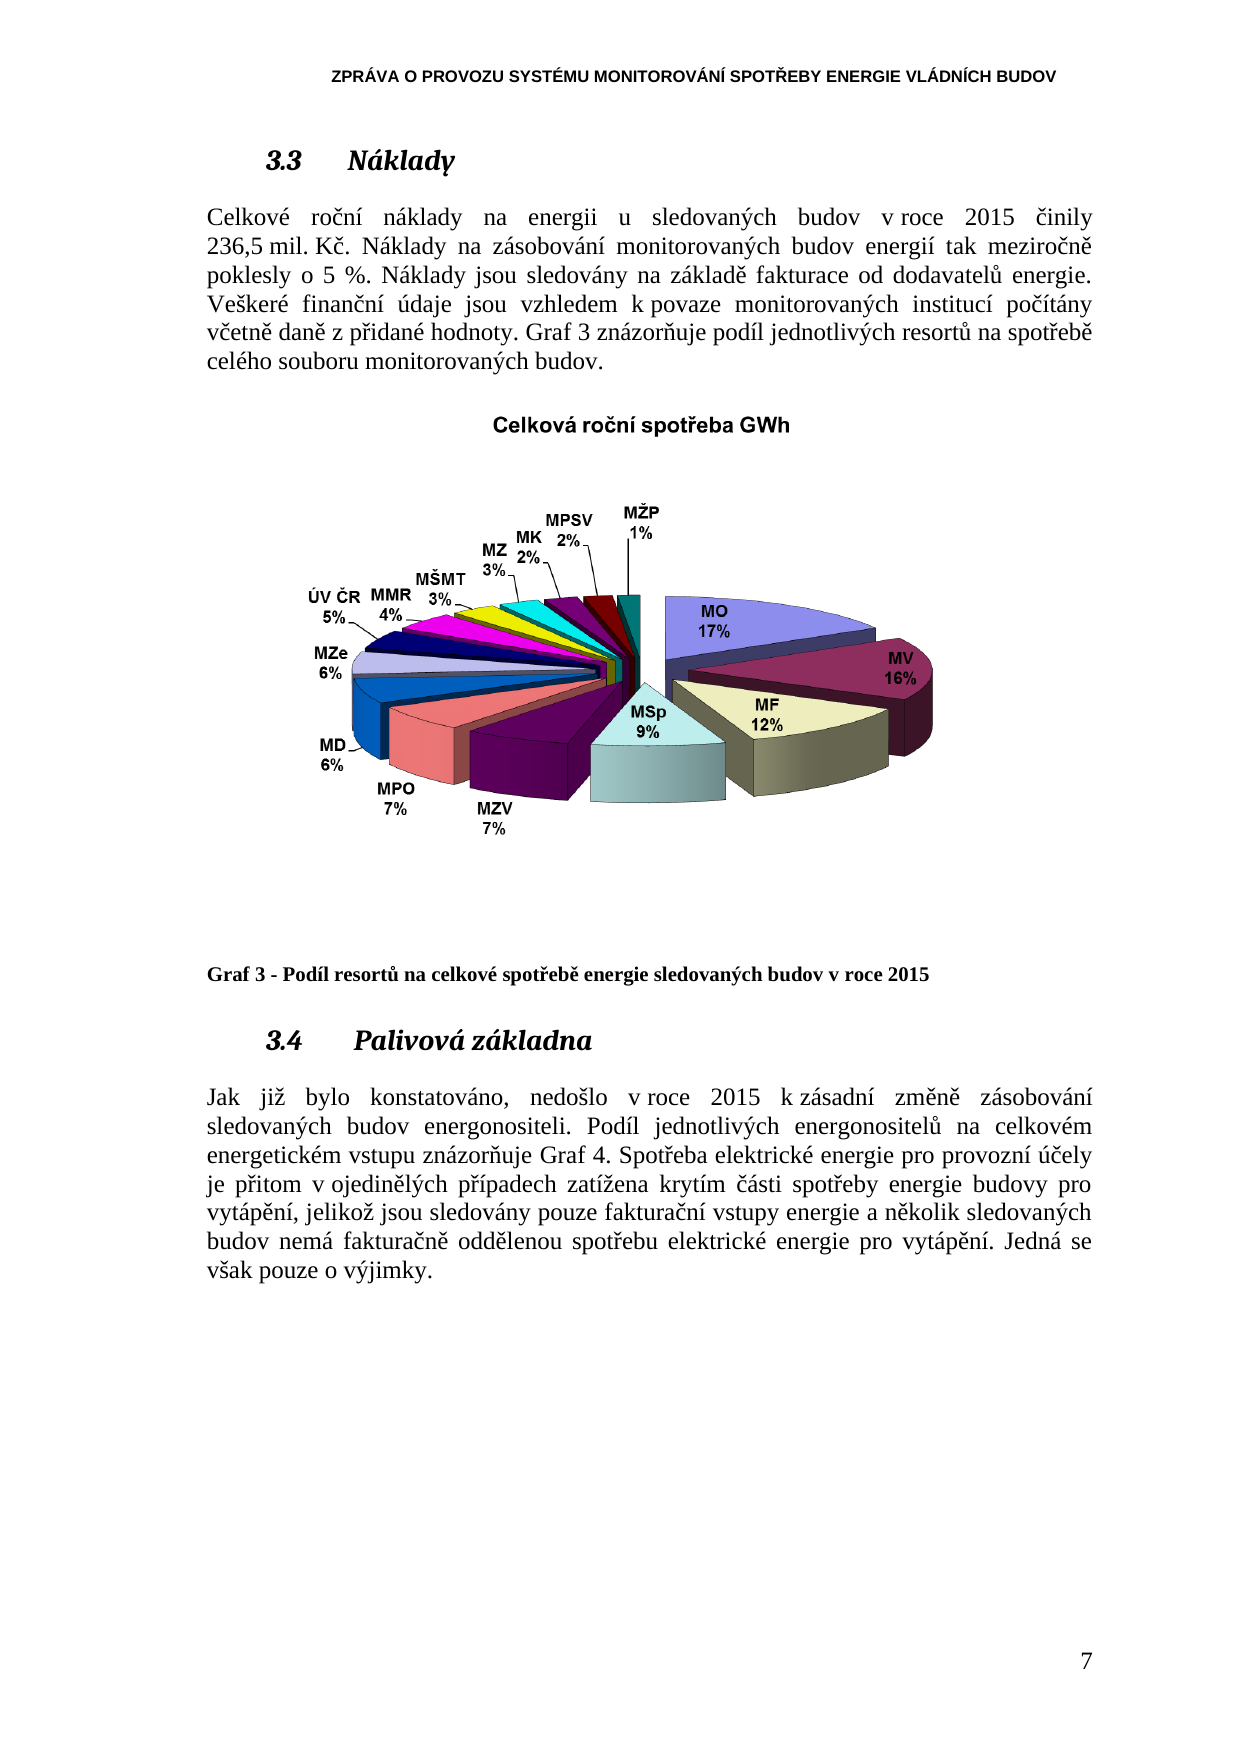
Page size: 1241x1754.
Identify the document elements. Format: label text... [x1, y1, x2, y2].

text Celkové roční náklady na energii u sledovaných budov v roce 2015 činily 236,5 mil. Kč. Náklady na zásobování monitorovaných budov energií tak meziročně poklesly o 5 %. Náklady jsou sledovány na základě fakturace od dodavatelů energie. Veškeré finanční údaje jsou vzhledem k povaze monitorovaných institucí počítány včetně daně z přidané hodnoty. Graf 3 znázorňuje podíl jednotlivých resortů na spotřebě celého souboru monitorovaných budov. [207, 202, 1093, 375]
subtitle Palivová základna [266, 1024, 1093, 1057]
text Jak již bylo konstatováno, nedošlo v roce 2015 k zásadní změně zásobování sledovaných budov energonositeli. Podíl jednotlivých energonositelů na celkovém energetickém vstupu znázorňuje Graf 4. Spotřeba elektrické energie pro provozní účely je přitom v ojedinělých případech zatížena krytím části spotřeby energie budovy pro vytápění, jelikož jsou sledovány pouze fakturační vstupy energie a několik sledovaných budov nemá fakturačně oddělenou spotřebu elektrické energie pro vytápění. Jedná se však pouze o výjimky. [207, 1082, 1093, 1284]
text Graf 3 - Podíl resortů na celkové spotřebě energie sledovaných budov v roce 2015 [207, 962, 1093, 986]
subtitle Náklady [266, 144, 1093, 177]
picture [206, 400, 1077, 938]
